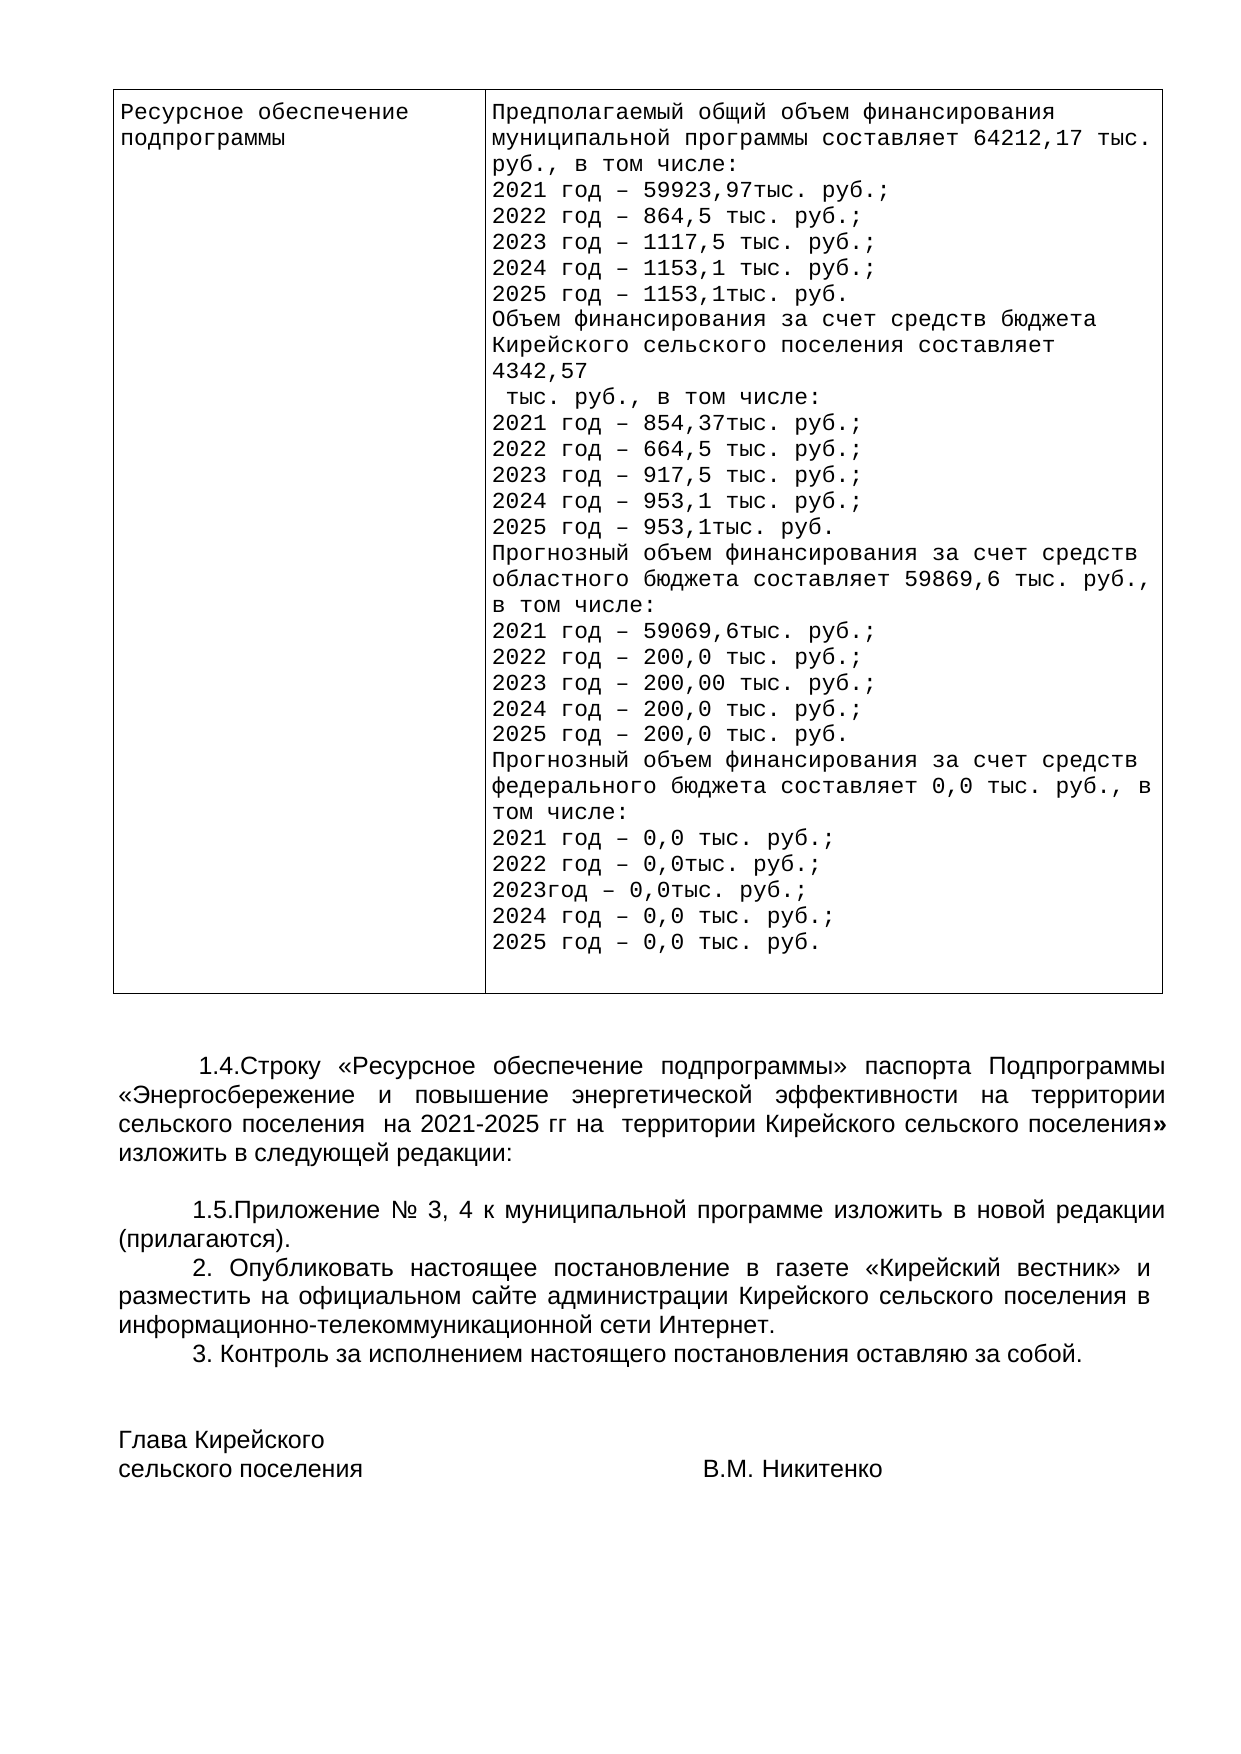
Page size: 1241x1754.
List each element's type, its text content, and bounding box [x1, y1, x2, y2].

text 2. Опубликовать настоящее постановление в газете «Кирейский вестник» и разместить на официальном сайте администрации Кирейского сельского поселения в информационно-телекоммуникационной сети Интернет. [118, 1253, 1152, 1339]
text 1.5.Приложение № 3, 4 к муниципальной программе изложить в новой редакции (прилагаются). [118, 1195, 1167, 1253]
table_header Предполагаемый общий объем финансирования муниципальной программы составляет 64212,17 тыс. руб., в том числе: 2021 год – 59923,97тыс. руб.; 2022 год – 864,5 тыс. руб.; 2023 год – 1117,5 тыс. руб.; 2024 год – 1153,1 тыс. руб.; 2025 год – 1153,1тыс. руб. Объем финансирования за счет средств бюджета Кирейского сельского поселения составляет 4342,57 тыс. руб., в том числе: 2021 год – 854,37тыс. руб.; 2022 год – 664,5 тыс. руб.; 2023 год – 917,5 тыс. руб.; 2024 год – 953,1 тыс. руб.; 2025 год – 953,1тыс. руб. Прогнозный объем финансирования за счет средств областного бюджета составляет 59869,6 тыс. руб., в том числе: 2021 год – 59069,6тыс. руб.; 2022 год – 200,0 тыс. руб.; 2023 год – 200,00 тыс. руб.; 2024 год – 200,0 тыс. руб.; 2025 год – 200,0 тыс. руб. Прогнозный объем финансирования за счет средств федерального бюджета составляет 0,0 тыс. руб., в том числе: 2021 год – 0,0 тыс. руб.; 2022 год – 0,0тыс. руб.; 2023год – 0,0тыс. руб.; 2024 год – 0,0 тыс. руб.; 2025 год – 0,0 тыс. руб. [486, 90, 1162, 993]
text 1.4.Строку «Ресурсное обеспечение подпрограммы» паспорта Подпрограммы «Энергосбережение и повышение энергетической эффективности на территории сельского поселения на 2021-2025 гг на территории Кирейского сельского поселения» изложить в следующей редакции: [118, 1051, 1167, 1166]
text Глава Кирейского [118, 1425, 1152, 1454]
table_header Ресурсное обеспечение подпрограммы [114, 90, 485, 993]
text 3. Контроль за исполнением настоящего постановления оставляю за собой. [118, 1339, 1152, 1368]
text сельского поселения В.М. Никитенко [118, 1454, 1152, 1483]
